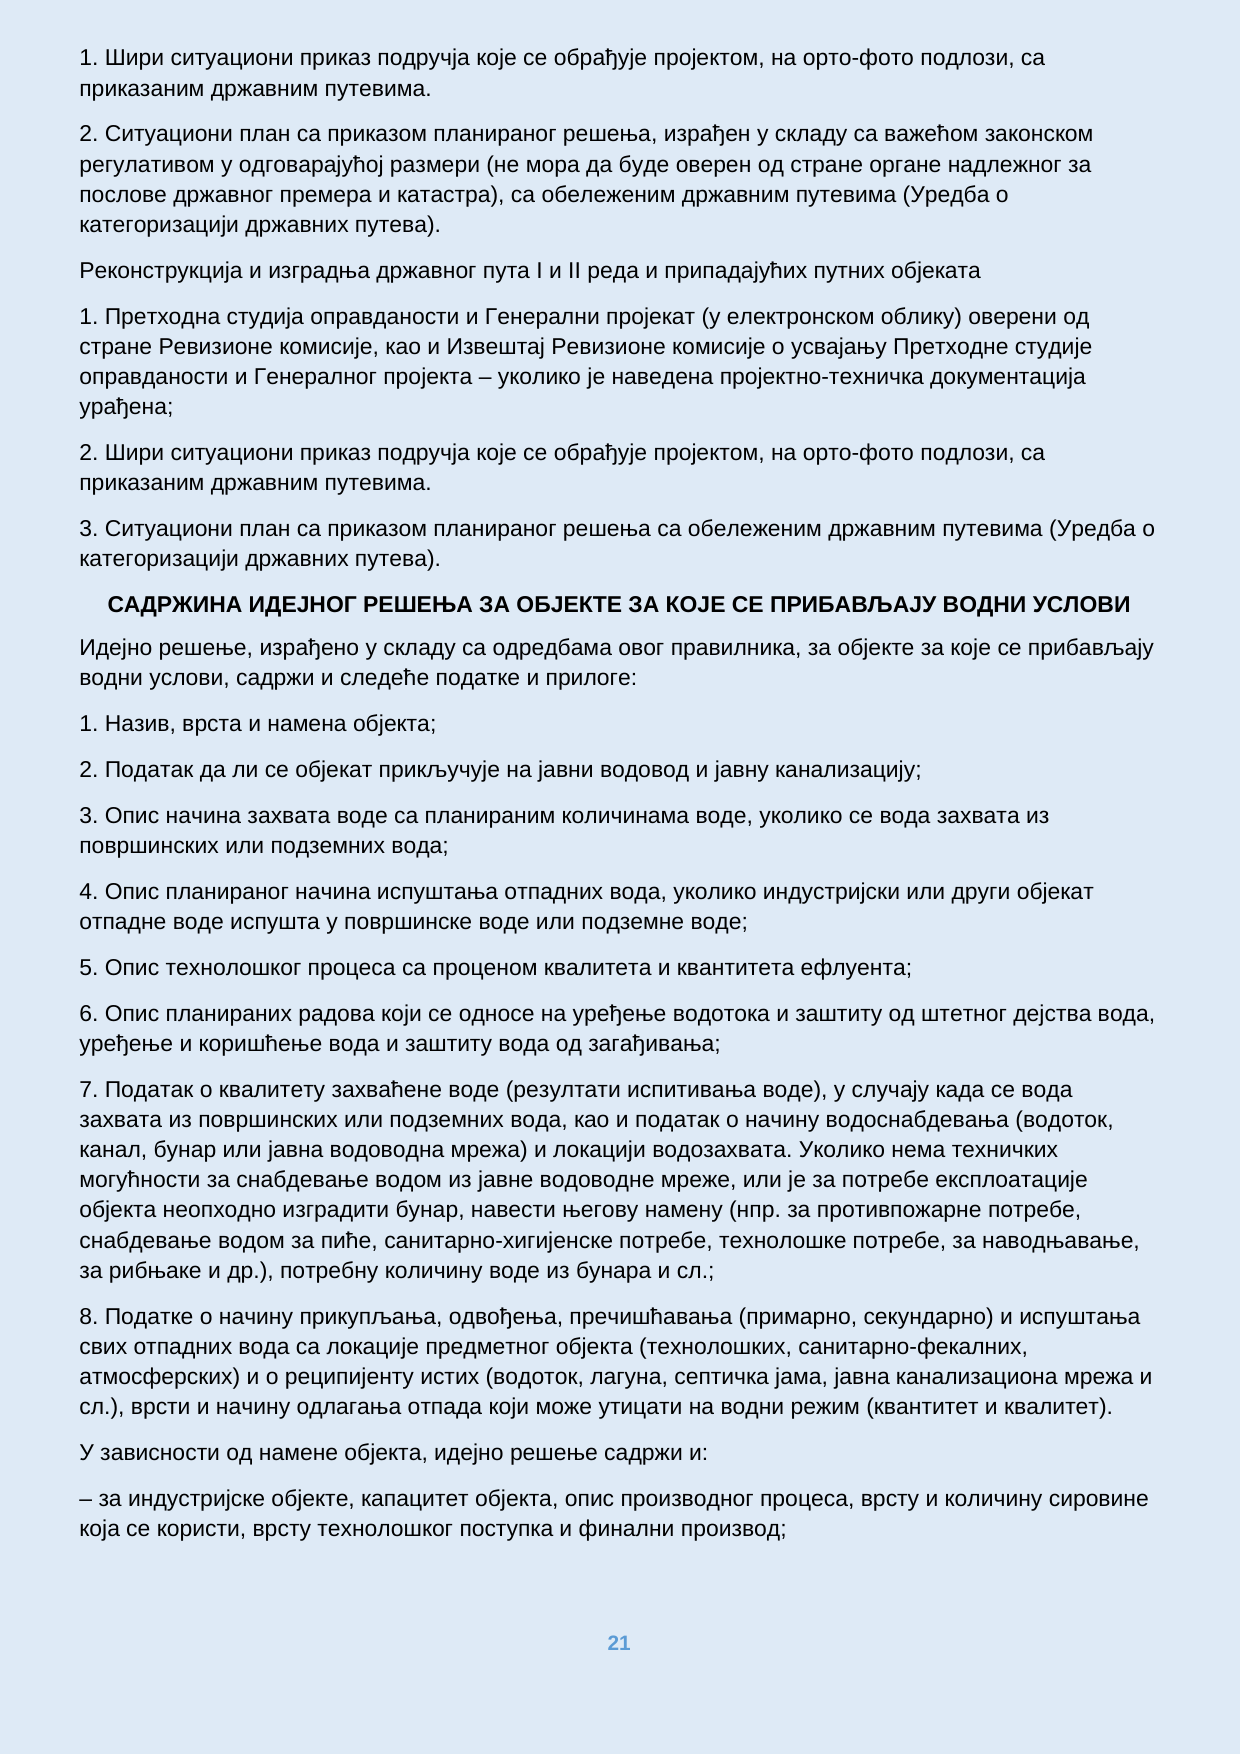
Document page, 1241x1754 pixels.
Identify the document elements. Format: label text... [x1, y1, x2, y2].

text 3. Ситуациони план са приказом планираног решења са обележеним државним путевима (Уредба о категоризацији државних путева). [79, 515, 1159, 572]
text 1. Шири ситуациони приказ подручја које се обрађује пројектом, на орто-фото подлози, са приказаним државним путевима. [79, 44, 1159, 101]
text Идејно решење, израђено у складу са одредбама овог правилника, за објекте за које се прибављају водни услови, садржи и следеће податке и прилоге: [79, 634, 1159, 691]
text 2. Ситуациони план са приказом планираног решења, израђен у складу са важећом законском регулативом у одговарајућој размери (не мора да буде оверен од стране органе надлежног за послове државног премера и катастра), са обележеним државним путевима (Уредба о категоризацији државних путева). [79, 120, 1159, 237]
text У зависности од намене објекта, идејно решење садржи и: [79, 1439, 1159, 1466]
text 4. Опис планираног начина испуштања отпадних вода, уколико индустријски или други објекат отпадне воде испушта у површинске воде или подземне воде; [79, 878, 1159, 934]
text 7. Податак о квалитету захваћене воде (резултати испитивања воде), у случају када се вода захвата из површинских или подземних вода, као и податак о начину водоснабдевања (водоток, канал, бунар или јавна водоводна мрежа) и локацији водозахвата. Уколико нема техничких могућности за снабдевање водом из јавне водоводне мреже, или је за потребе експлоатације објекта неопходно изградити бунар, навести његову намену (нпр. за противпожарне потребе, снабдевање водом за пиће, санитарно-хигијенске потребе, технолошке потребе, за наводњавање, за рибњаке и др.), потребну количину воде из бунара и сл.; [79, 1076, 1159, 1283]
text 5. Опис технолошког процеса са проценом квалитета и квантитета ефлуента; [79, 954, 1159, 980]
text САДРЖИНА ИДЕЈНОГ РЕШЕЊА ЗА ОБЈЕКТЕ ЗА КОЈЕ СЕ ПРИБАВЉАЈУ ВОДНИ УСЛОВИ [79, 591, 1159, 618]
text – за индустријске објекте, капацитет објекта, опис производног процеса, врсту и количину сировине која се користи, врсту технолошког поступка и финални производ; [79, 1485, 1159, 1542]
text 2. Шири ситуациони приказ подручја које се обрађује пројектом, на орто-фото подлози, са приказаним државним путевима. [79, 439, 1159, 496]
text 1. Назив, врста и намена објекта; [79, 710, 1159, 736]
text Реконструкција и изградња државног пута I и II реда и припадајућих путних објеката [79, 257, 1159, 283]
text 3. Опис начина захвата воде са планираним количинама воде, уколико се вода захвата из површинских или подземних вода; [79, 802, 1159, 858]
text 8. Податке о начину прикупљања, одвођења, пречишћавања (примарно, секундарно) и испуштања свих отпадних вода са локације предметног објекта (технолошких, санитарно-фекалних, атмосферских) и о реципијенту истих (водоток, лагуна, септичка јама, јавна канализациона мрежа и сл.), врсти и начину одлагања отпада који може утицати на водни режим (квантитет и квалитет). [79, 1303, 1159, 1420]
text 2. Податак да ли се објекат прикључује на јавни водовод и јавну канализацију; [79, 756, 1159, 782]
text 6. Опис планираних радова који се односе на уређење водотока и заштиту од штетног дејства вода, уређење и коришћење вода и заштиту вода од загађивања; [79, 999, 1159, 1056]
text 1. Претходна студија оправданости и Генерални пројекат (у електронском облику) оверени од стране Ревизионе комисије, као и Извештај Ревизионе комисије о усвајању Претходне студије оправданости и Генералног пројекта – уколико је наведена пројектно-техничка документација урађена; [79, 303, 1159, 420]
